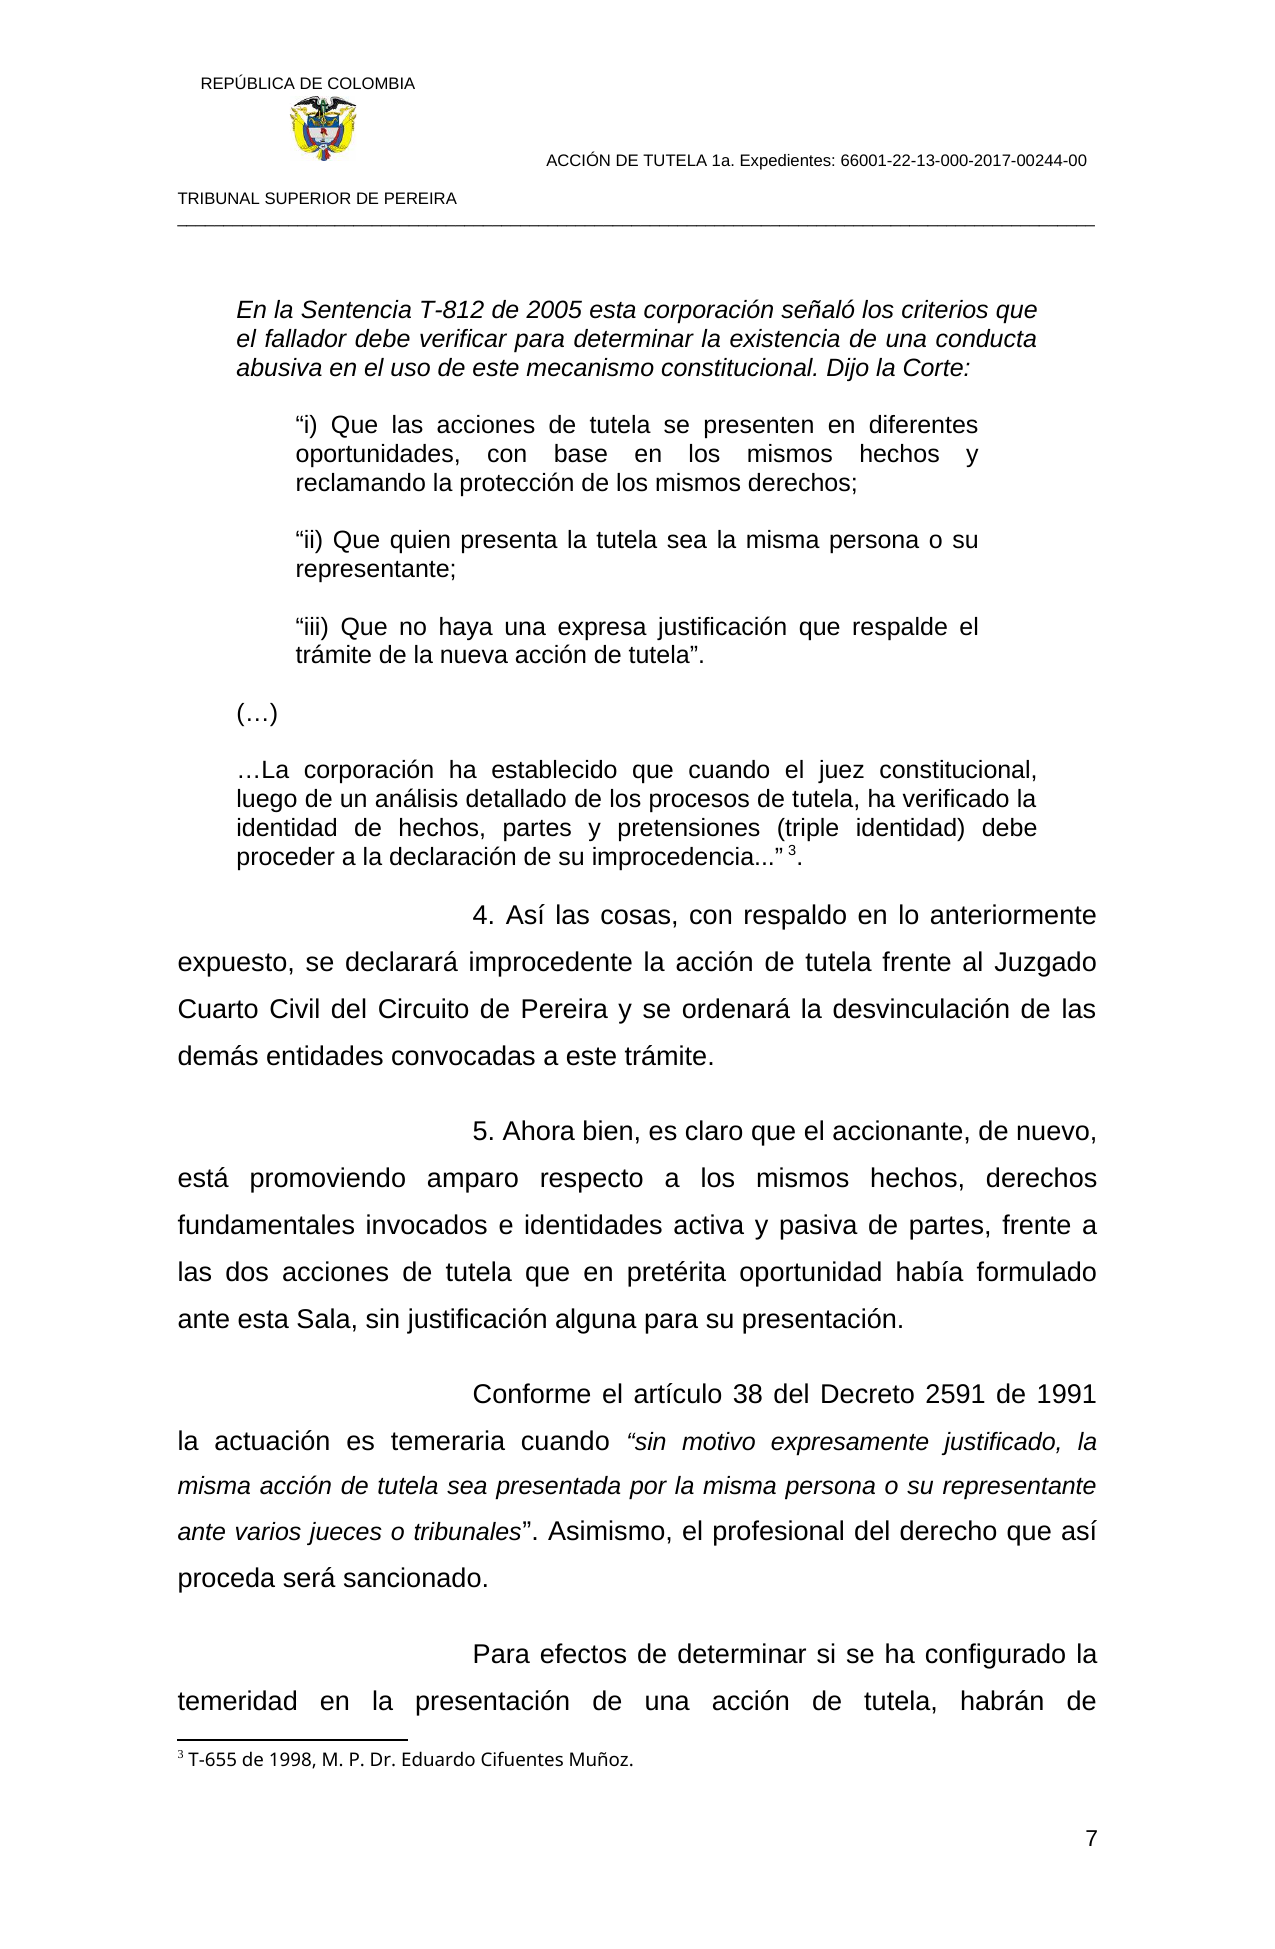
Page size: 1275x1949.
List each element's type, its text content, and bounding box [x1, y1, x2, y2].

text Conforme el artículo 38 del Decreto 2591 de 1991 la actuación es temeraria cuando “sin motivo expresamente justificado, la misma acción de tutela sea presentada por la misma persona o su representante ante varios jueces o tribunales”. Asimismo, el profesional del derecho que así proceda será sancionado. [177, 1378, 1098, 1593]
text (…) [236, 698, 1039, 727]
text “i) Que las acciones de tutela se presenten en diferentes oportunidades, con base en los mismos hechos y reclamando la protección de los mismos derechos; [295, 410, 980, 497]
text …La corporación ha establecido que cuando el juez constitucional, luego de un análisis detallado de los procesos de tutela, ha verificado la identidad de hechos, partes y pretensiones (triple identidad) debe proceder a la declaración de su improcedencia...” . [236, 755, 1039, 870]
text 5. Ahora bien, es claro que el accionante, de nuevo, está promoviendo amparo respecto a los mismos hechos, derechos fundamentales invocados e identidades activa y pasiva de partes, frente a las dos acciones de tutela que en pretérita oportunidad había formulado ante esta Sala, sin justificación alguna para su presentación. [177, 1115, 1098, 1334]
text 4. Así las cosas, con respaldo en lo anteriormente expuesto, se declarará improcedente la acción de tutela frente al Juzgado Cuarto Civil del Circuito de Pereira y se ordenará la desvinculación de las demás entidades convocadas a este trámite. [177, 899, 1098, 1071]
text “ii) Que quien presenta la tutela sea la misma persona o su representante; [295, 525, 980, 583]
text “iii) Que no haya una expresa justificación que respalde el trámite de la nueva acción de tutela”. [295, 612, 980, 669]
text En la Sentencia T-812 de 2005 esta corporación señaló los criterios que el fallador debe verificar para determinar la existencia de una conducta abusiva en el uso de este mecanismo constitucional. Dijo la Corte: [236, 295, 1039, 382]
picture [289, 96, 357, 161]
